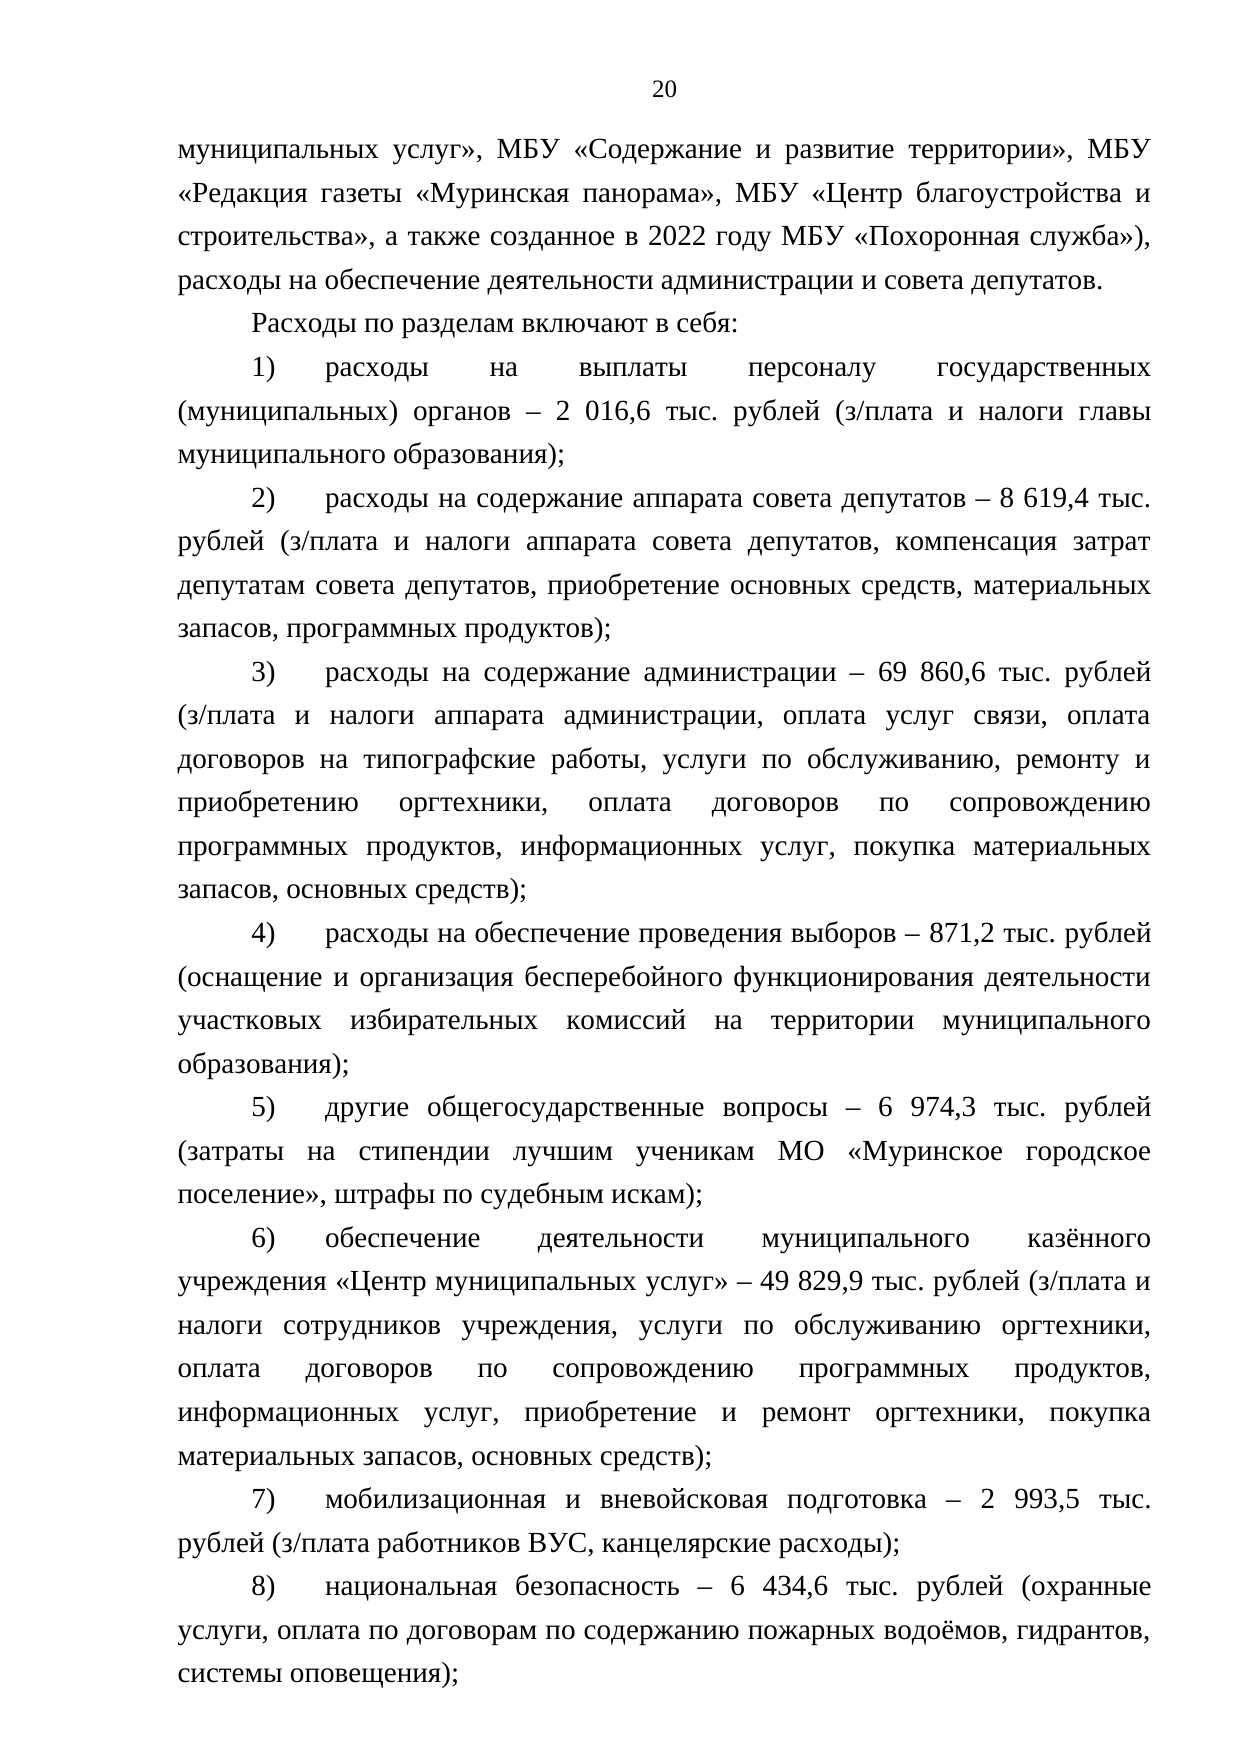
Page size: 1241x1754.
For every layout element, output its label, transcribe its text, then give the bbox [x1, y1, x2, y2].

list расходы на содержание администрации – 69 860,6 тыс. рублей (з/плата и налоги аппарата администрации, оплата услуг связи, оплата договоров на типографские работы, услуги по обслуживанию, ремонту и приобретению оргтехники, оплата договоров по сопровождению программных продуктов, информационных услуг, покупка материальных запасов, основных средств); [177, 654, 1152, 905]
text Расходы по разделам включают в себя: [177, 306, 1152, 339]
list обеспечение деятельности муниципального казённого учреждения «Центр муниципальных услуг» – 49 829,9 тыс. рублей (з/плата и налоги сотрудников учреждения, услуги по обслуживанию оргтехники, оплата договоров по сопровождению программных продуктов, информационных услуг, приобретение и ремонт оргтехники, покупка материальных запасов, основных средств); [177, 1220, 1152, 1471]
list другие общегосударственные вопросы – 6 974,3 тыс. рублей (затраты на стипендии лучшим ученикам МО «Муринское городское поселение», штрафы по судебным искам); [177, 1089, 1152, 1210]
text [177, 131, 1152, 296]
list национальная безопасность – 6 434,6 тыс. рублей (охранные услуги, оплата по договорам по содержанию пожарных водоёмов, гидрантов, системы оповещения); [177, 1568, 1152, 1689]
list расходы на обеспечение проведения выборов – 871,2 тыс. рублей (оснащение и организация бесперебойного функционирования деятельности участковых избирательных комиссий на территории муниципального образования); [177, 915, 1152, 1079]
list расходы на выплаты персоналу государственных (муниципальных) органов – 2 016,6 тыс. рублей (з/плата и налоги главы муниципального образования); [177, 349, 1152, 470]
list мобилизационная и вневойсковая подготовка – 2 993,5 тыс. рублей (з/плата работников ВУС, канцелярские расходы); [177, 1481, 1152, 1558]
list расходы на содержание аппарата совета депутатов – 8 619,4 тыс. рублей (з/плата и налоги аппарата совета депутатов, компенсация затрат депутатам совета депутатов, приобретение основных средств, материальных запасов, программных продуктов); [177, 480, 1152, 644]
